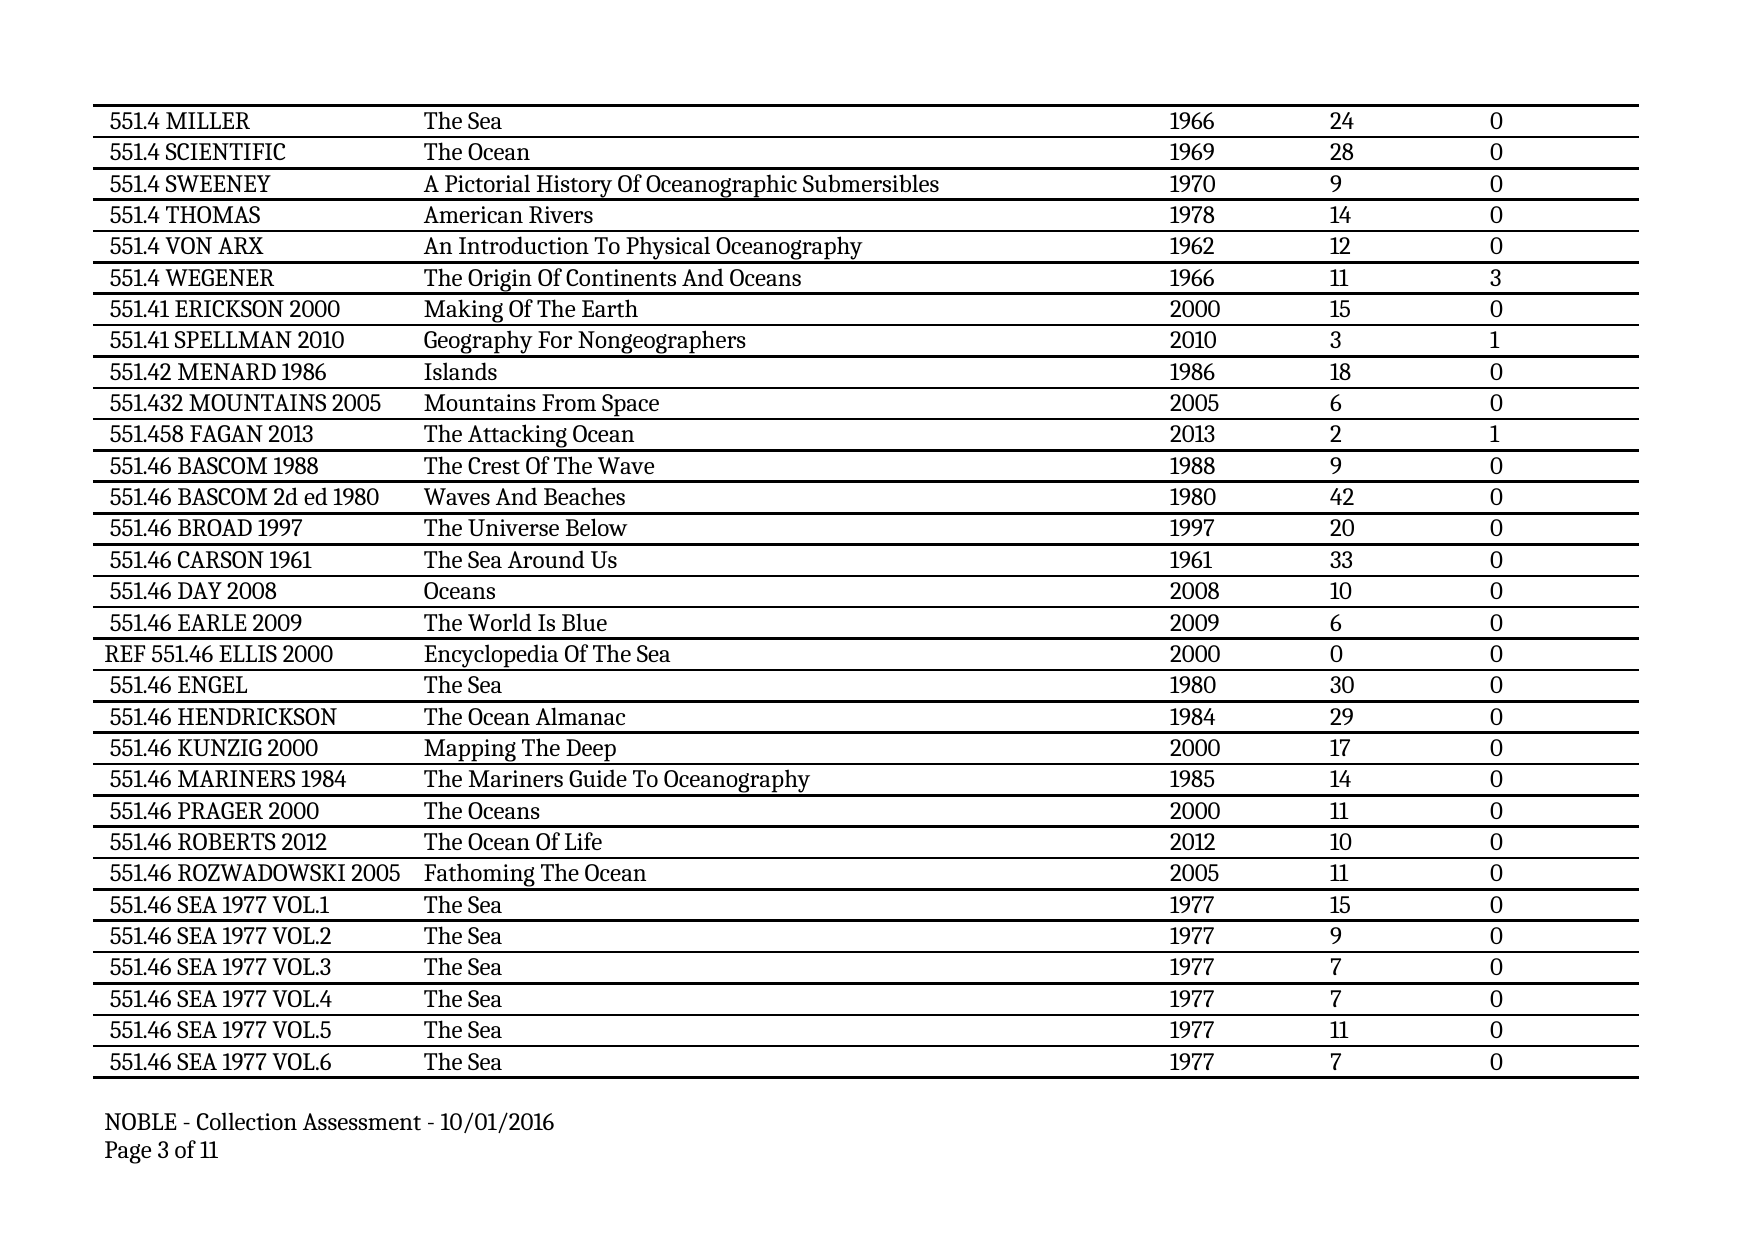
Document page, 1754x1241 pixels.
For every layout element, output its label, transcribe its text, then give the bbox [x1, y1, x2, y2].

table_cell 42 [1319, 483, 1478, 512]
table_cell 30 [1319, 671, 1478, 700]
table_cell 551.46 EARLE 2009 [93, 608, 412, 637]
table_cell 12 [1319, 232, 1478, 261]
table_cell 551.46 ROZWADOWSKI 2005 [93, 859, 412, 888]
table_cell 2012 [1159, 828, 1319, 857]
table_cell The World Is Blue [413, 608, 1159, 637]
table_cell The Sea [413, 107, 1159, 136]
table_cell 6 [1319, 389, 1478, 418]
table_cell Encyclopedia Of The Sea [413, 640, 1159, 668]
table_cell 1985 [1159, 765, 1319, 794]
table_cell 2008 [1159, 577, 1319, 606]
table_cell 551.41 SPELLMAN 2010 [93, 326, 412, 355]
table_cell 1977 [1159, 922, 1319, 951]
table_cell 2013 [1159, 420, 1319, 449]
table_cell 0 [1479, 671, 1638, 700]
table_cell 551.46 SEA 1977 VOL.1 [93, 891, 412, 919]
table_cell 2000 [1159, 640, 1319, 668]
table_cell 2000 [1159, 295, 1319, 324]
table_cell 0 [1479, 640, 1638, 668]
table_cell 10 [1319, 828, 1478, 857]
table_cell 0 [1479, 608, 1638, 637]
table_cell An Introduction To Physical Oceanography [413, 232, 1159, 261]
table_cell 551.4 SWEENEY [93, 170, 412, 198]
table_cell 0 [1479, 201, 1638, 229]
table_cell 3 [1479, 264, 1638, 292]
table_cell 0 [1319, 640, 1478, 668]
table_cell 0 [1479, 891, 1638, 919]
table_cell 551.4 WEGENER [93, 264, 412, 292]
table_cell 0 [1479, 922, 1638, 951]
table_cell The Sea [413, 1016, 1159, 1045]
table_cell 2010 [1159, 326, 1319, 355]
table_cell 1962 [1159, 232, 1319, 261]
table_cell The Sea [413, 953, 1159, 982]
table_cell 1 [1479, 420, 1638, 449]
table_cell Mapping The Deep [413, 734, 1159, 763]
table_cell 9 [1319, 170, 1478, 198]
table_cell 1977 [1159, 1016, 1319, 1045]
table_cell 551.46 ENGEL [93, 671, 412, 700]
table_cell 0 [1479, 107, 1638, 136]
table_cell Geography For Nongeographers [413, 326, 1159, 355]
table_cell 0 [1479, 170, 1638, 198]
table_cell 551.46 SEA 1977 VOL.3 [93, 953, 412, 982]
table_cell 1977 [1159, 985, 1319, 1013]
table_cell 9 [1319, 452, 1478, 480]
table_cell 0 [1479, 389, 1638, 418]
table_cell 1980 [1159, 671, 1319, 700]
table_cell 551.46 BASCOM 2d ed 1980 [93, 483, 412, 512]
table_cell 7 [1319, 985, 1478, 1013]
table_cell 29 [1319, 703, 1478, 731]
table_cell 551.46 SEA 1977 VOL.2 [93, 922, 412, 951]
table_cell 2000 [1159, 734, 1319, 763]
table_cell 0 [1479, 985, 1638, 1013]
table_cell 14 [1319, 201, 1478, 229]
table_cell 1978 [1159, 201, 1319, 229]
table_cell 11 [1319, 1016, 1478, 1045]
table_cell Fathoming The Ocean [413, 859, 1159, 888]
table_cell 0 [1479, 765, 1638, 794]
table_cell The Universe Below [413, 515, 1159, 543]
table_cell REF 551.46 ELLIS 2000 [93, 640, 412, 668]
table_cell 551.46 MARINERS 1984 [93, 765, 412, 794]
table_cell The Sea [413, 1047, 1159, 1076]
table_cell 1986 [1159, 358, 1319, 386]
table_cell 11 [1319, 797, 1478, 825]
table_cell 0 [1479, 452, 1638, 480]
table_cell 551.4 SCIENTIFIC [93, 138, 412, 167]
table_cell Islands [413, 358, 1159, 386]
table_cell 14 [1319, 765, 1478, 794]
table_cell 1977 [1159, 891, 1319, 919]
table_cell 551.41 ERICKSON 2000 [93, 295, 412, 324]
table_cell 551.46 SEA 1977 VOL.6 [93, 1047, 412, 1076]
table_cell 551.432 MOUNTAINS 2005 [93, 389, 412, 418]
table_cell 1961 [1159, 546, 1319, 574]
table_cell The Sea [413, 985, 1159, 1013]
table_cell The Sea Around Us [413, 546, 1159, 574]
table_cell 1966 [1159, 107, 1319, 136]
table_cell The Origin Of Continents And Oceans [413, 264, 1159, 292]
table_cell 1977 [1159, 953, 1319, 982]
table_cell 2005 [1159, 389, 1319, 418]
table_cell 2 [1319, 420, 1478, 449]
table_cell 0 [1479, 1047, 1638, 1076]
table_cell 1969 [1159, 138, 1319, 167]
table_cell Mountains From Space [413, 389, 1159, 418]
table_cell 1977 [1159, 1047, 1319, 1076]
table_cell 7 [1319, 953, 1478, 982]
table_cell The Attacking Ocean [413, 420, 1159, 449]
table_cell 551.46 DAY 2008 [93, 577, 412, 606]
table_cell 7 [1319, 1047, 1478, 1076]
table_cell 551.46 KUNZIG 2000 [93, 734, 412, 763]
table_cell 1980 [1159, 483, 1319, 512]
table_cell The Ocean Almanac [413, 703, 1159, 731]
table_cell 0 [1479, 953, 1638, 982]
table_cell 1997 [1159, 515, 1319, 543]
table_cell 15 [1319, 891, 1478, 919]
table_cell 0 [1479, 734, 1638, 763]
table_cell The Ocean Of Life [413, 828, 1159, 857]
table_cell 1988 [1159, 452, 1319, 480]
table_cell 0 [1479, 483, 1638, 512]
table_cell 551.46 CARSON 1961 [93, 546, 412, 574]
table_cell 551.42 MENARD 1986 [93, 358, 412, 386]
table_cell 0 [1479, 1016, 1638, 1045]
table_cell 0 [1479, 515, 1638, 543]
table_cell 551.46 BASCOM 1988 [93, 452, 412, 480]
table_cell 0 [1479, 138, 1638, 167]
table_cell The Mariners Guide To Oceanography [413, 765, 1159, 794]
table_cell A Pictorial History Of Oceanographic Submersibles [413, 170, 1159, 198]
table_cell 17 [1319, 734, 1478, 763]
table_cell 18 [1319, 358, 1478, 386]
table_cell 24 [1319, 107, 1478, 136]
table_cell 2000 [1159, 797, 1319, 825]
table_cell 11 [1319, 859, 1478, 888]
table_cell 551.46 BROAD 1997 [93, 515, 412, 543]
table_cell 551.46 HENDRICKSON [93, 703, 412, 731]
table_cell The Sea [413, 922, 1159, 951]
table_cell The Ocean [413, 138, 1159, 167]
table_cell 1984 [1159, 703, 1319, 731]
table_cell 0 [1479, 546, 1638, 574]
table_cell 9 [1319, 922, 1478, 951]
table_cell Waves And Beaches [413, 483, 1159, 512]
table_cell 15 [1319, 295, 1478, 324]
table_cell The Oceans [413, 797, 1159, 825]
table_cell 0 [1479, 232, 1638, 261]
table_cell 0 [1479, 358, 1638, 386]
table_cell 1966 [1159, 264, 1319, 292]
table_cell 0 [1479, 859, 1638, 888]
table_cell The Crest Of The Wave [413, 452, 1159, 480]
table_cell 551.46 SEA 1977 VOL.4 [93, 985, 412, 1013]
table_cell 6 [1319, 608, 1478, 637]
table_cell American Rivers [413, 201, 1159, 229]
table_cell 551.46 SEA 1977 VOL.5 [93, 1016, 412, 1045]
table_cell 0 [1479, 797, 1638, 825]
table_cell 2009 [1159, 608, 1319, 637]
table_cell 551.458 FAGAN 2013 [93, 420, 412, 449]
table_cell 0 [1479, 577, 1638, 606]
table_cell The Sea [413, 891, 1159, 919]
table_cell Oceans [413, 577, 1159, 606]
table_cell The Sea [413, 671, 1159, 700]
table_cell 1 [1479, 326, 1638, 355]
table_cell 551.46 PRAGER 2000 [93, 797, 412, 825]
table_cell 0 [1479, 703, 1638, 731]
table_cell 20 [1319, 515, 1478, 543]
table_cell 551.4 THOMAS [93, 201, 412, 229]
table_cell 10 [1319, 577, 1478, 606]
table_cell 551.46 ROBERTS 2012 [93, 828, 412, 857]
table_cell Making Of The Earth [413, 295, 1159, 324]
table_cell 0 [1479, 295, 1638, 324]
table_cell 551.4 VON ARX [93, 232, 412, 261]
table_cell 0 [1479, 828, 1638, 857]
table_cell 1970 [1159, 170, 1319, 198]
table_cell 11 [1319, 264, 1478, 292]
table_cell 28 [1319, 138, 1478, 167]
table_cell 551.4 MILLER [93, 107, 412, 136]
table_cell 33 [1319, 546, 1478, 574]
table_cell 3 [1319, 326, 1478, 355]
table_cell 2005 [1159, 859, 1319, 888]
